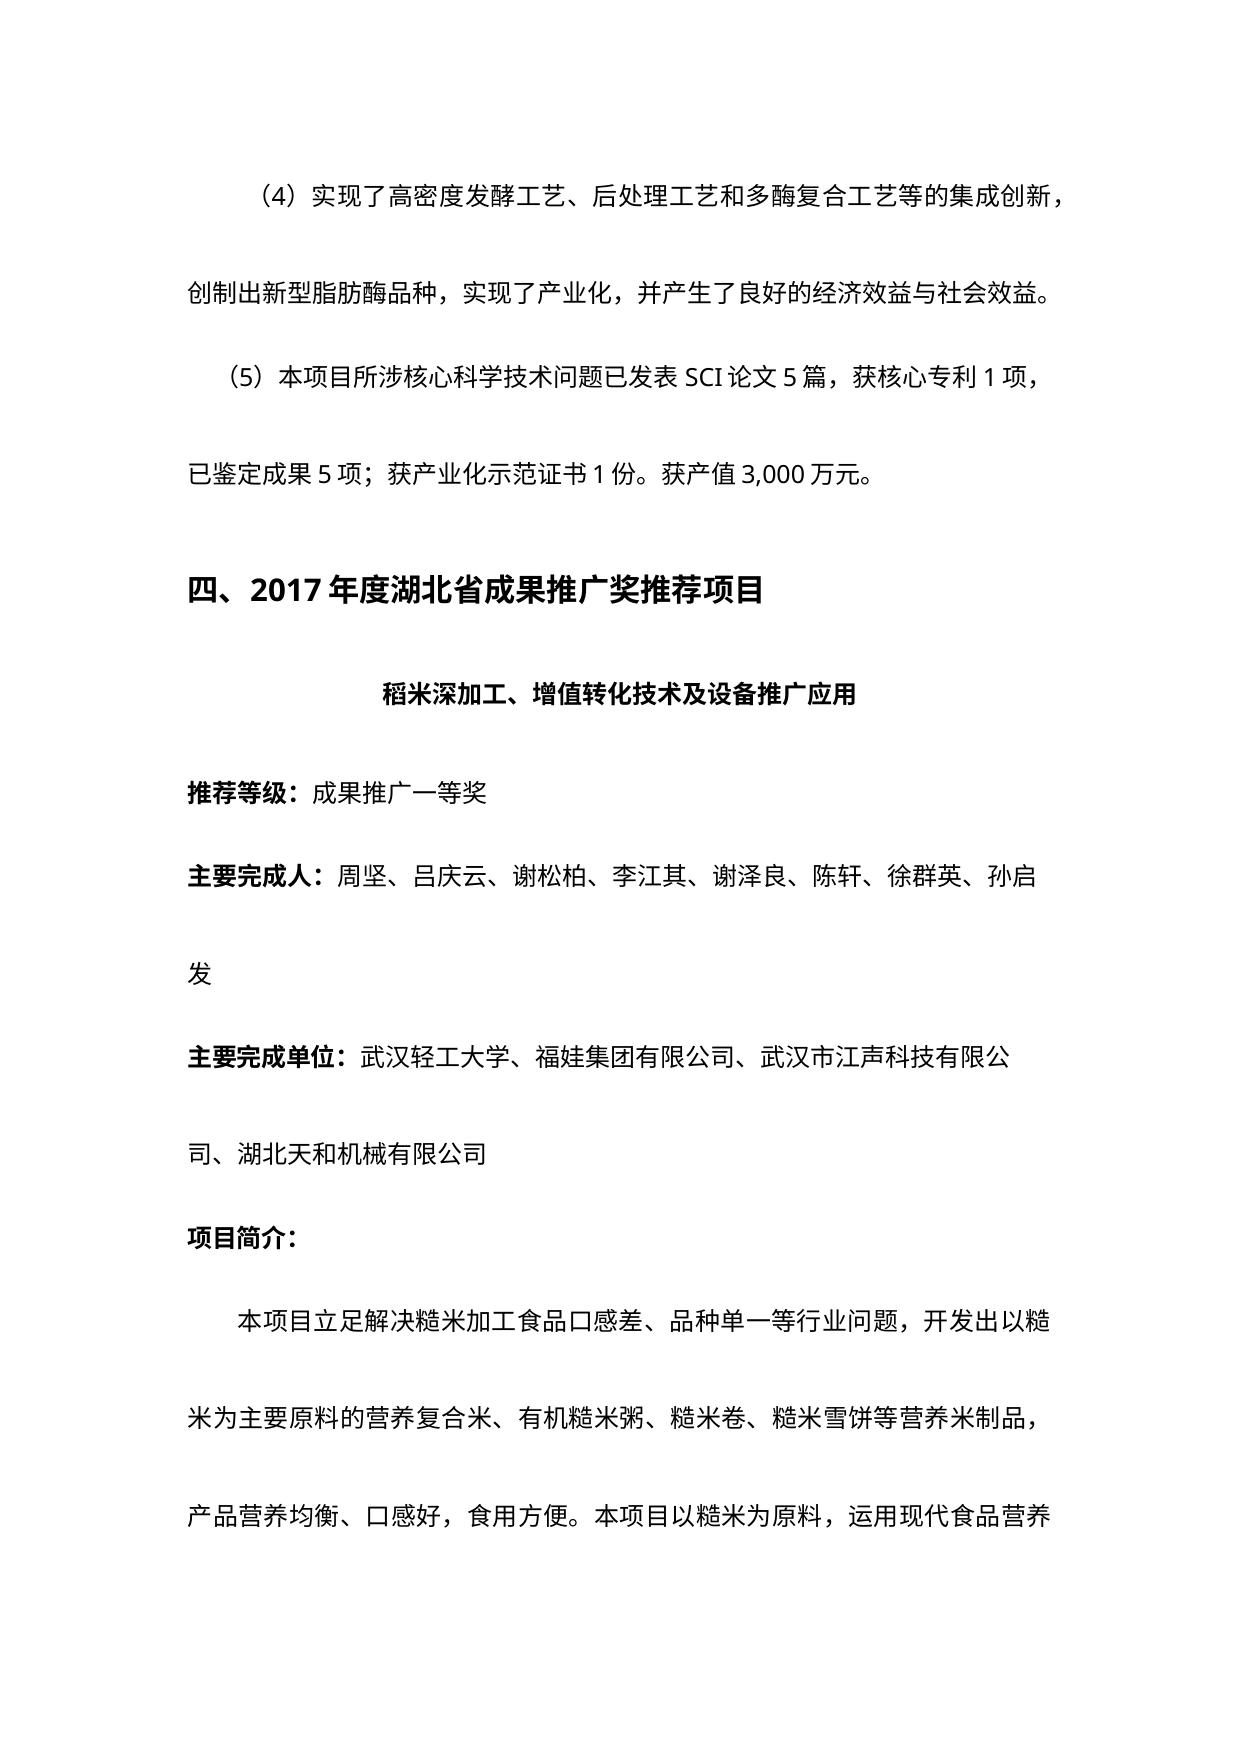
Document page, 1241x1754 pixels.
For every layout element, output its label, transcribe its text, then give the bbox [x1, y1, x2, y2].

text 主要完成人：周坚、吕庆云、谢松柏、李江其、谢泽良、陈轩、徐群英、孙启发 [187, 842, 1053, 1005]
text 稻米深加工、增值转化技术及设备推广应用 [187, 660, 1053, 725]
list （5）本项目所涉核心科学技术问题已发表SCI论文5篇，获核心专利1项，已鉴定成果5项；获产业化示范证书1份。获产值3,000万元。 [187, 343, 1053, 505]
text 主要完成单位：武汉轻工大学、福娃集团有限公司、武汉市江声科技有限公司、湖北天和机械有限公司 [187, 1023, 1053, 1186]
text 四、2017年度湖北省成果推广奖推荐项目 [187, 556, 1053, 621]
text 推荐等级：成果推广一等奖 [187, 759, 1053, 824]
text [187, 1287, 1053, 1547]
text （4）实现了高密度发酵工艺、后处理工艺和多酶复合工艺等的集成创新，创制出新型脂肪酶品种，实现了产业化，并产生了良好的经济效益与社会效益。 [187, 162, 1053, 324]
text 项目简介： [187, 1204, 1053, 1269]
